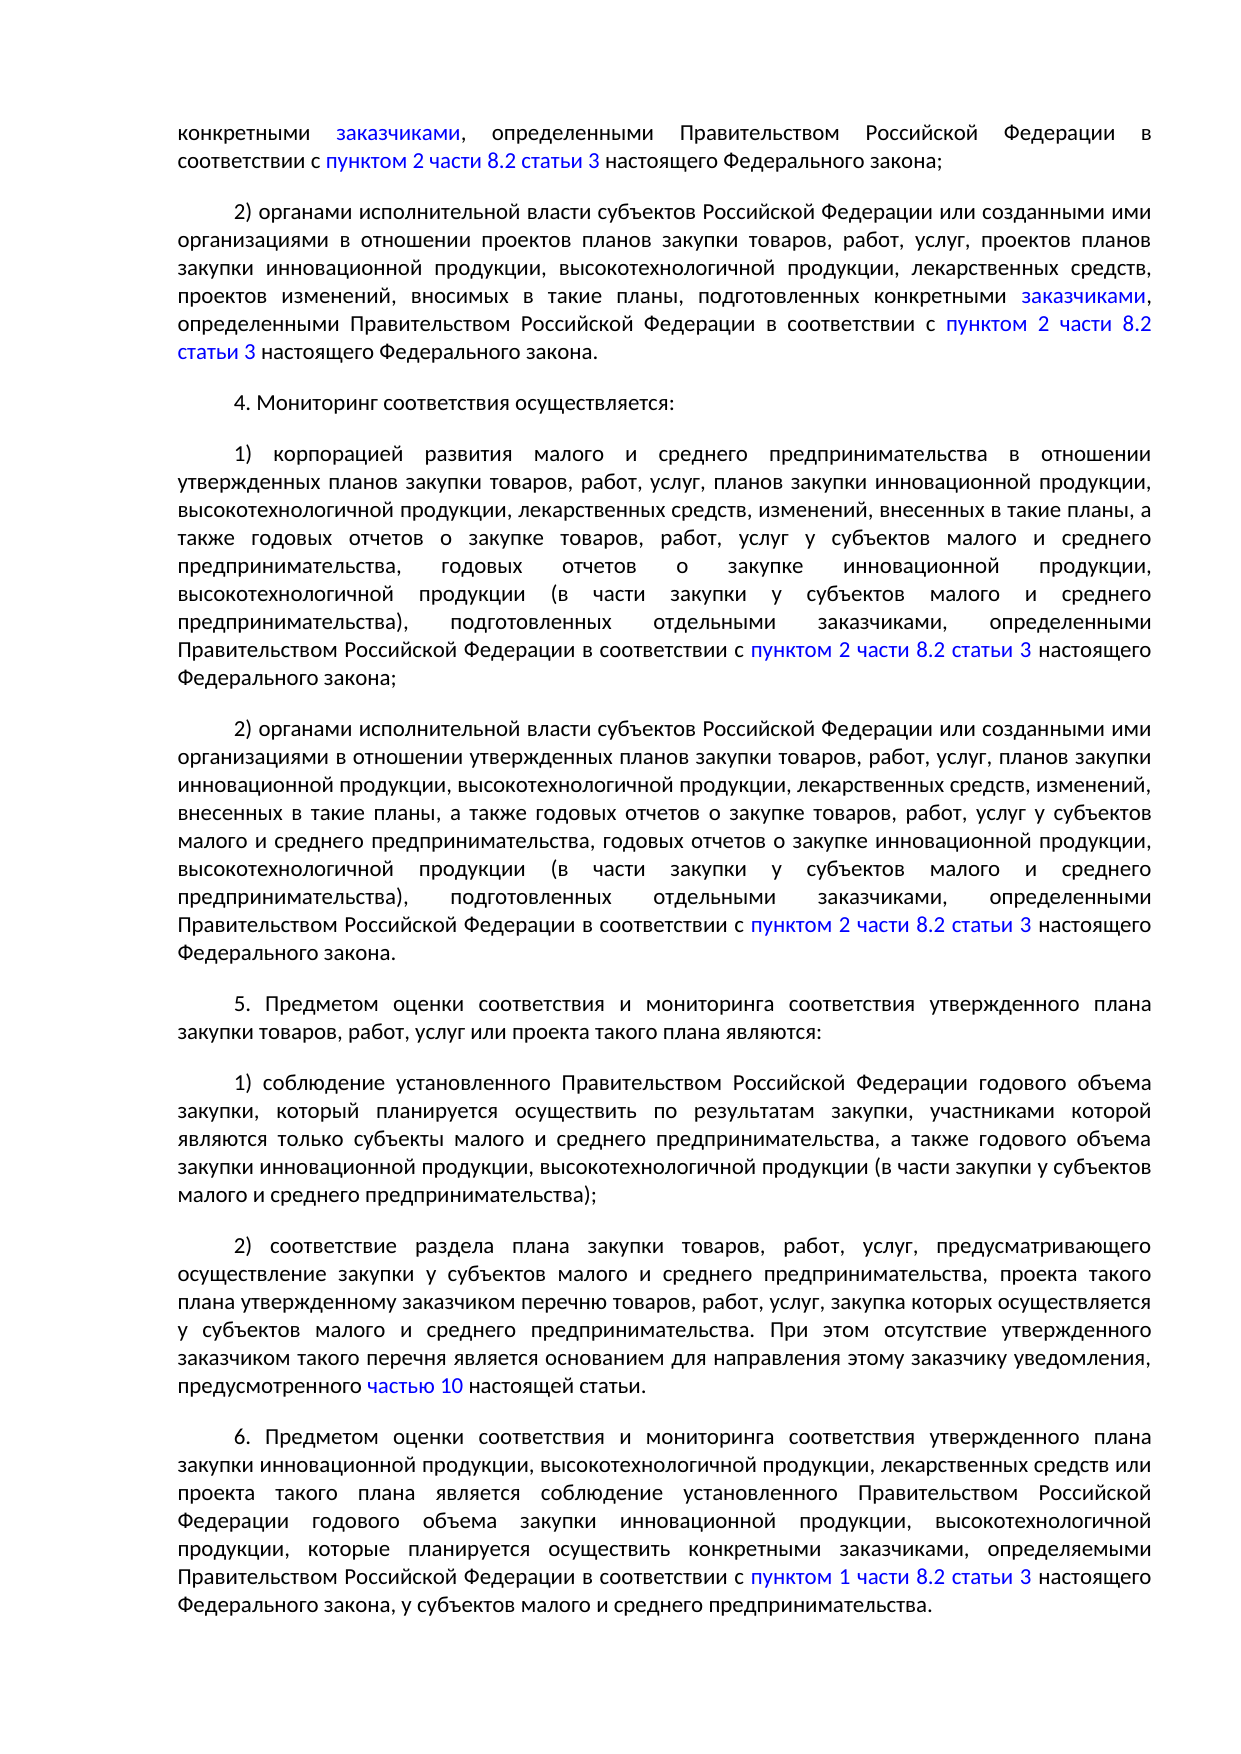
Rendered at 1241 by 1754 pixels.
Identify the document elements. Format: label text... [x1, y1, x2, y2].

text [177, 118, 1152, 174]
text 2) органами исполнительной власти субъектов Российской Федерации или созданными ими организациями в отношении утвержденных планов закупки товаров, работ, услуг, планов закупки инновационной продукции, высокотехнологичной продукции, лекарственных средств, изменений, внесенных в такие планы, а также годовых отчетов о закупке товаров, работ, услуг у субъектов малого и среднего предпринимательства, годовых отчетов о закупке инновационной продукции, высокотехнологичной продукции (в части закупки у субъектов малого и среднего предпринимательства), подготовленных отдельными заказчиками, определенными Правительством Российской Федерации в соответствии с пунктом 2 части 8.2 статьи 3 настоящего Федерального закона. [177, 714, 1152, 966]
text 5. Предметом оценки соответствия и мониторинга соответствия утвержденного плана закупки товаров, работ, услуг или проекта такого плана являются: [177, 989, 1152, 1045]
text 2) соответствие раздела плана закупки товаров, работ, услуг, предусматривающего осуществление закупки у субъектов малого и среднего предпринимательства, проекта такого плана утвержденному заказчиком перечню товаров, работ, услуг, закупка которых осуществляется у субъектов малого и среднего предпринимательства. При этом отсутствие утвержденного заказчиком такого перечня является основанием для направления этому заказчику уведомления, предусмотренного частью 10 настоящей статьи. [177, 1231, 1152, 1399]
text 6. Предметом оценки соответствия и мониторинга соответствия утвержденного плана закупки инновационной продукции, высокотехнологичной продукции, лекарственных средств или проекта такого плана является соблюдение установленного Правительством Российской Федерации годового объема закупки инновационной продукции, высокотехнологичной продукции, которые планируется осуществить конкретными заказчиками, определяемыми Правительством Российской Федерации в соответствии с пунктом 1 части 8.2 статьи 3 настоящего Федерального закона, у субъектов малого и среднего предпринимательства. [177, 1422, 1152, 1618]
text 4. Мониторинг соответствия осуществляется: [177, 388, 1152, 416]
text 1) соблюдение установленного Правительством Российской Федерации годового объема закупки, который планируется осуществить по результатам закупки, участниками которой являются только субъекты малого и среднего предпринимательства, а также годового объема закупки инновационной продукции, высокотехнологичной продукции (в части закупки у субъектов малого и среднего предпринимательства); [177, 1068, 1152, 1208]
text 1) корпорацией развития малого и среднего предпринимательства в отношении утвержденных планов закупки товаров, работ, услуг, планов закупки инновационной продукции, высокотехнологичной продукции, лекарственных средств, изменений, внесенных в такие планы, а также годовых отчетов о закупке товаров, работ, услуг у субъектов малого и среднего предпринимательства, годовых отчетов о закупке инновационной продукции, высокотехнологичной продукции (в части закупки у субъектов малого и среднего предпринимательства), подготовленных отдельными заказчиками, определенными Правительством Российской Федерации в соответствии с пунктом 2 части 8.2 статьи 3 настоящего Федерального закона; [177, 439, 1152, 691]
text 2) органами исполнительной власти субъектов Российской Федерации или созданными ими организациями в отношении проектов планов закупки товаров, работ, услуг, проектов планов закупки инновационной продукции, высокотехнологичной продукции, лекарственных средств, проектов изменений, вносимых в такие планы, подготовленных конкретными заказчиками, определенными Правительством Российской Федерации в соответствии с пунктом 2 части 8.2 статьи 3 настоящего Федерального закона. [177, 197, 1152, 365]
